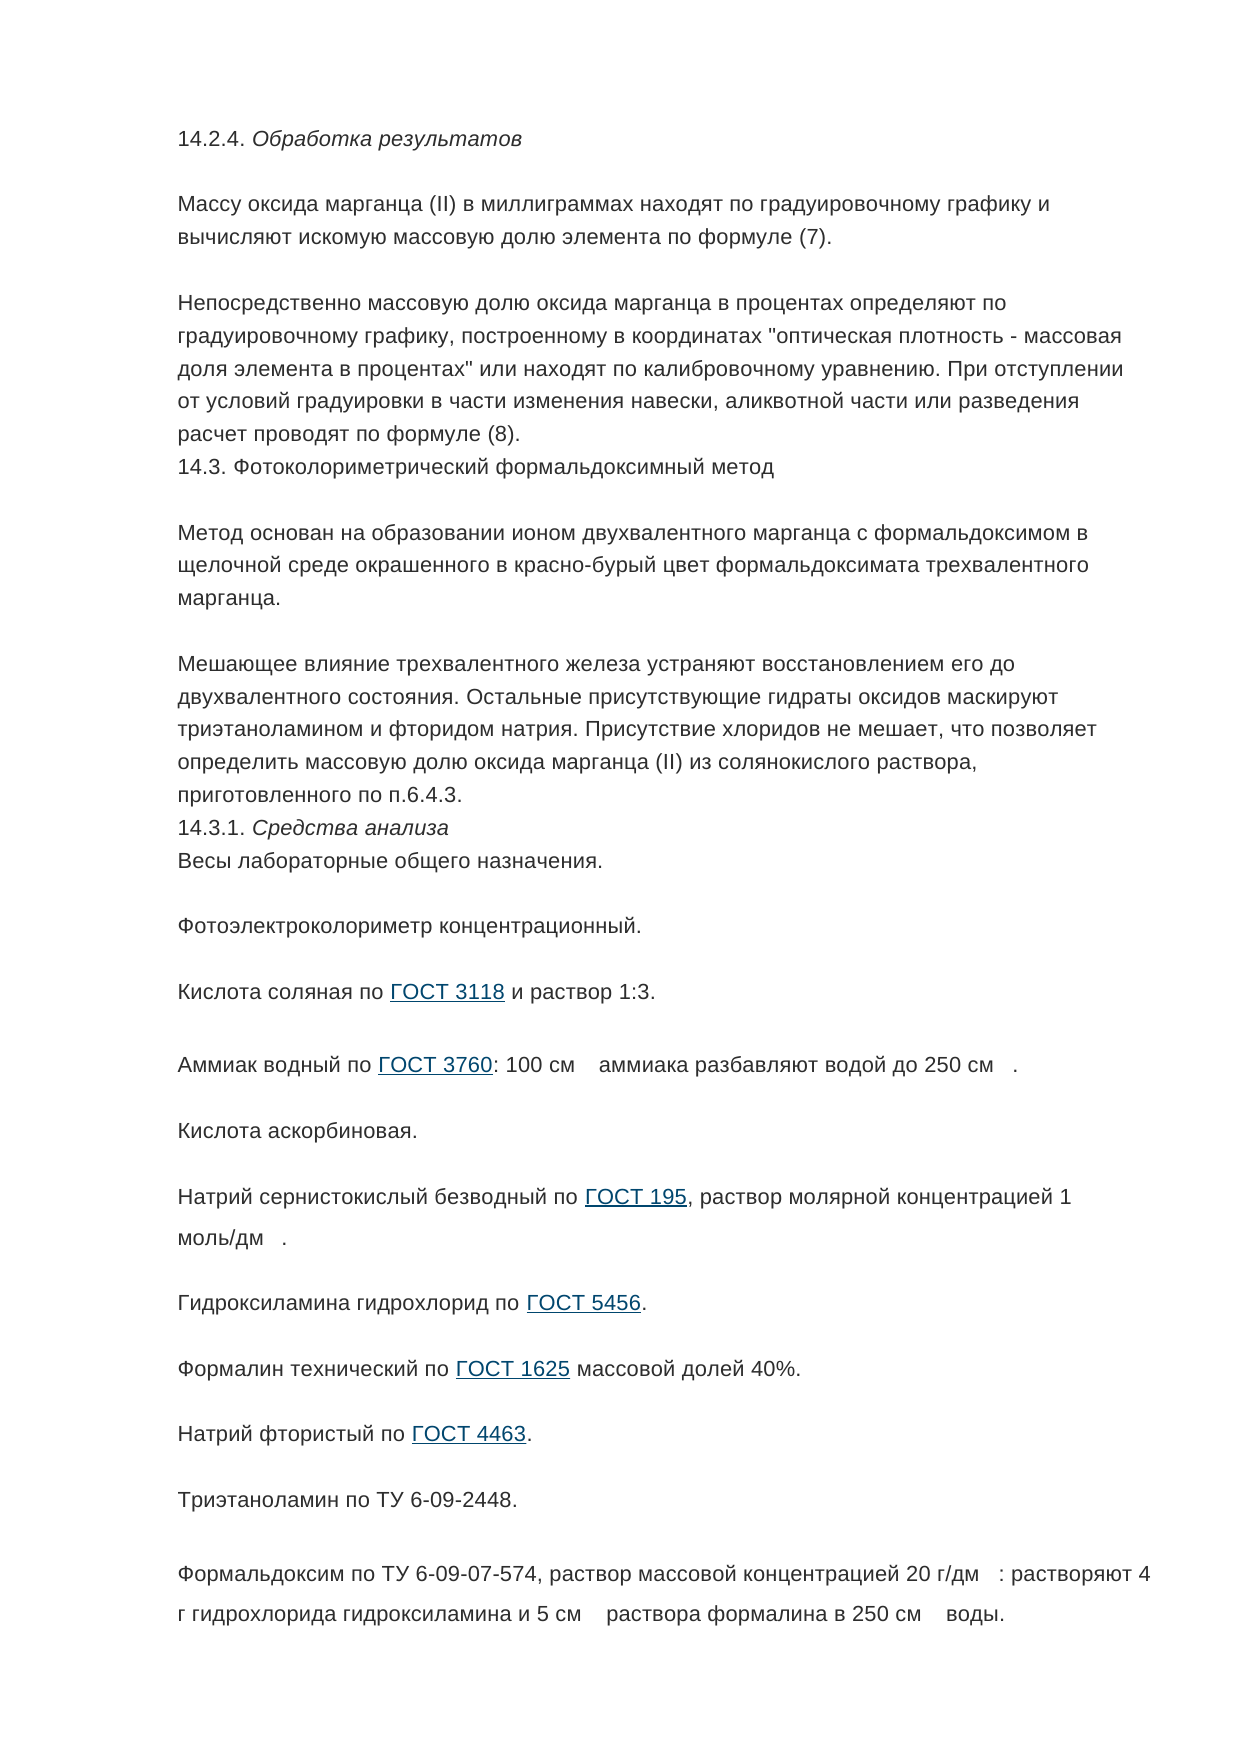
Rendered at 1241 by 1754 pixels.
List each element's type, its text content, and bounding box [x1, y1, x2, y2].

text 14.3. Фотоколориметрический формальдоксимный метод Метод основан на образовании ионом двухвалентного марганца с формальдоксимом в щелочной среде окрашенного в красно-бурый цвет формальдоксимата трехвалентного марганца. Мешающее влияние трехвалентного железа устраняют восстановлением его до двухвалентного состояния. Остальные присутствующие гидраты оксидов маскируют триэтаноламином и фторидом натрия. Присутствие хлоридов не мешает, что позволяет определить массовую долю оксида марганца (II) из солянокислого раствора, приготовленного по п.6.4.3. [177, 446, 1152, 807]
text 14.2.4. Обработка результатов Массу оксида марганца (II) в миллиграммах находят по градуировочному графику и вычисляют искомую массовую долю элемента по формуле (7). Непосредственно массовую долю оксида марганца в процентах определяют по градуировочному графику, построенному в координатах "оптическая плотность - массовая доля элемента в процентах" или находят по калибровочному уравнению. При отступлении от условий градуировки в части изменения навески, аликвотной части или разведения расчет проводят по формуле (8). [177, 118, 1152, 446]
text 14.3.1. Средства анализа [177, 807, 1152, 840]
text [177, 840, 1152, 1626]
